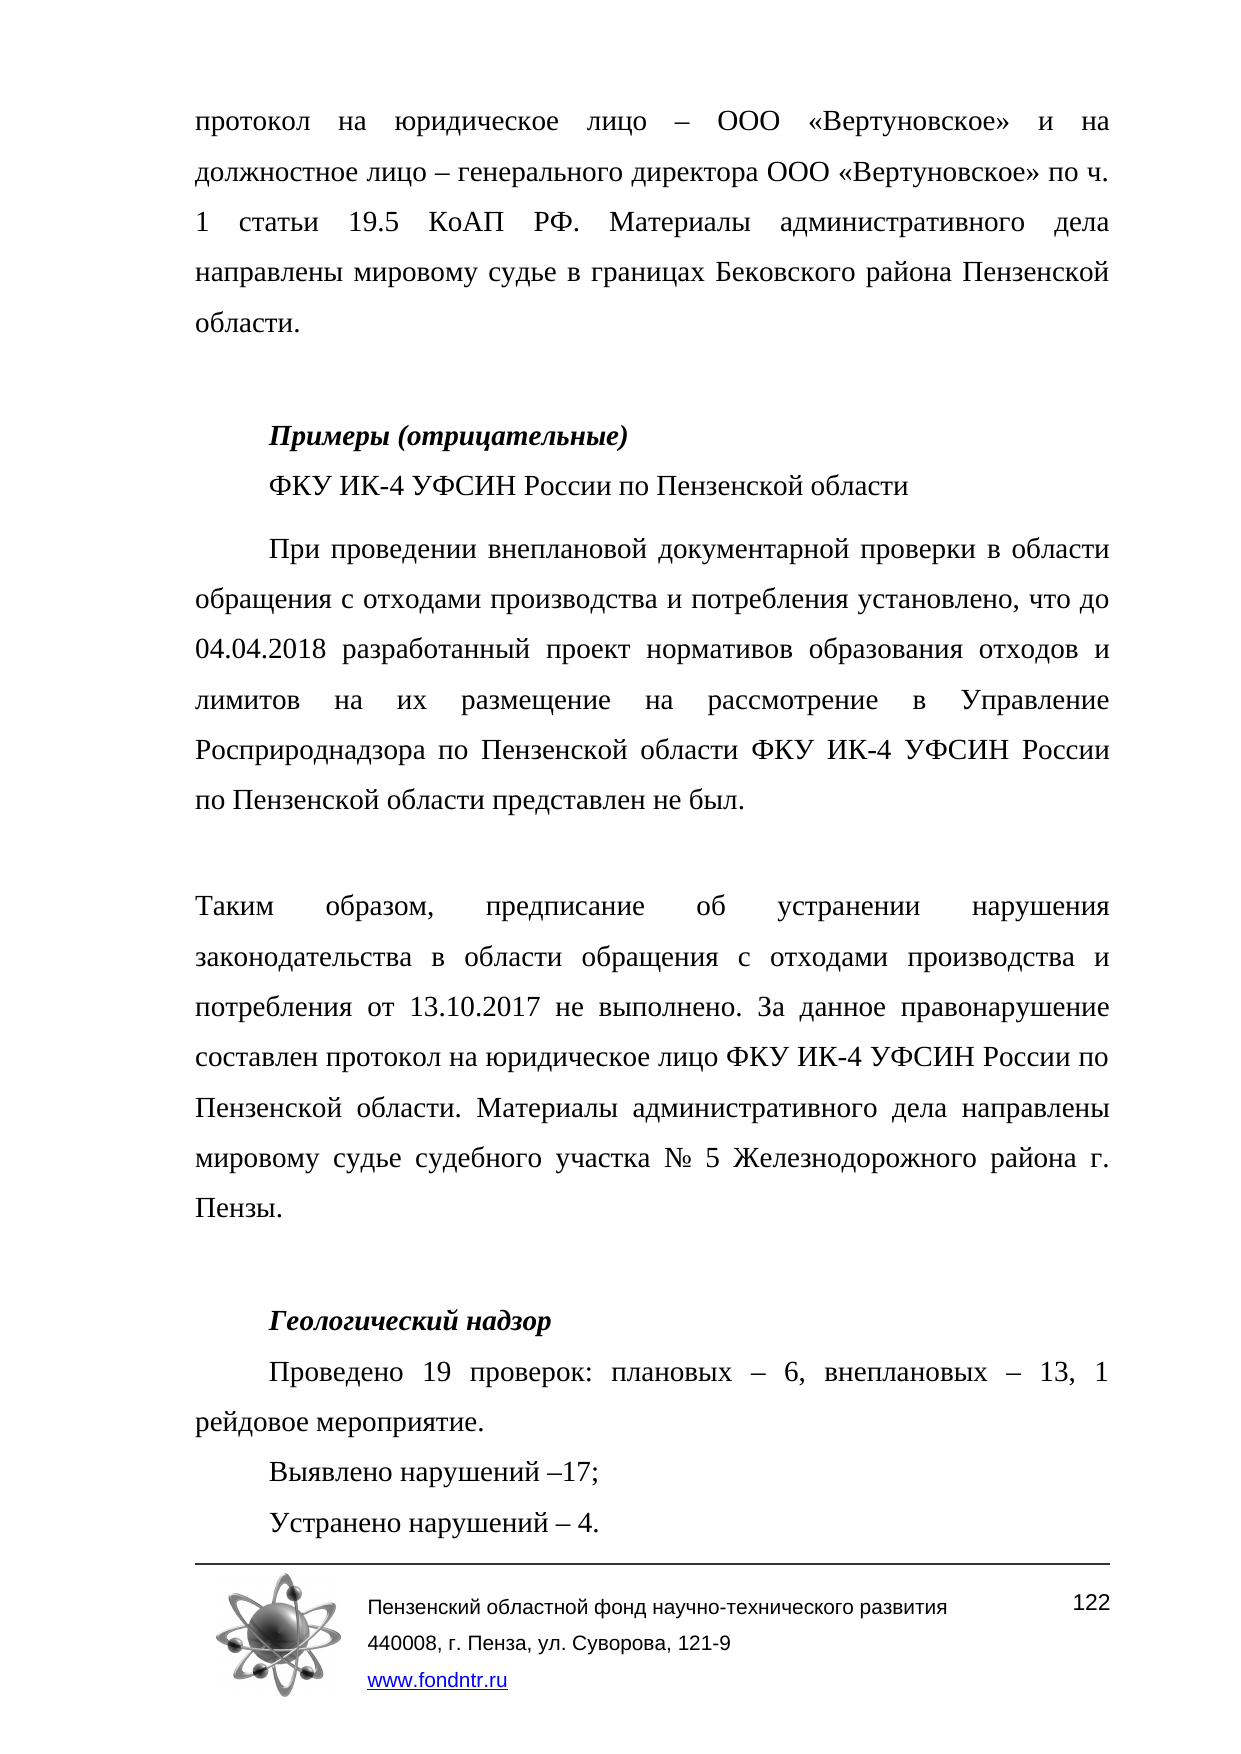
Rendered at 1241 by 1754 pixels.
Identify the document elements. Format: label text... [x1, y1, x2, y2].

text Выявлено нарушений –17; [195, 1454, 1110, 1488]
picture [215, 1571, 342, 1697]
text Геологический надзор [195, 1303, 1110, 1337]
text Примеры (отрицательные) [195, 418, 1110, 451]
text Устранено нарушений – 4. [195, 1505, 1110, 1538]
text Проведено 19 проверок: плановых – 6, внеплановых – 13, 1 рейдовое мероприятие. [195, 1354, 1110, 1438]
text ФКУ ИК-4 УФСИН России по Пензенской области [195, 468, 1110, 502]
text При проведении внеплановой документарной проверки в области обращения с отходами производства и потребления установлено, что до 04.04.2018 разработанный проект нормативов образования отходов и лимитов на их размещение на рассмотрение в Управление Росприроднадзора по Пензенской области ФКУ ИК-4 УФСИН России по Пензенской области представлен не был. [195, 531, 1110, 816]
text Таким образом, предписание об устранении нарушения законодательства в области обращения с отходами производства и потребления от 13.10.2017 не выполнено. За данное правонарушение составлен протокол на юридическое лицо ФКУ ИК-4 УФСИН России по Пензенской области. Материалы административного дела направлены мировому судье судебного участка № 5 Железнодорожного района г. Пензы. [195, 845, 1110, 1224]
